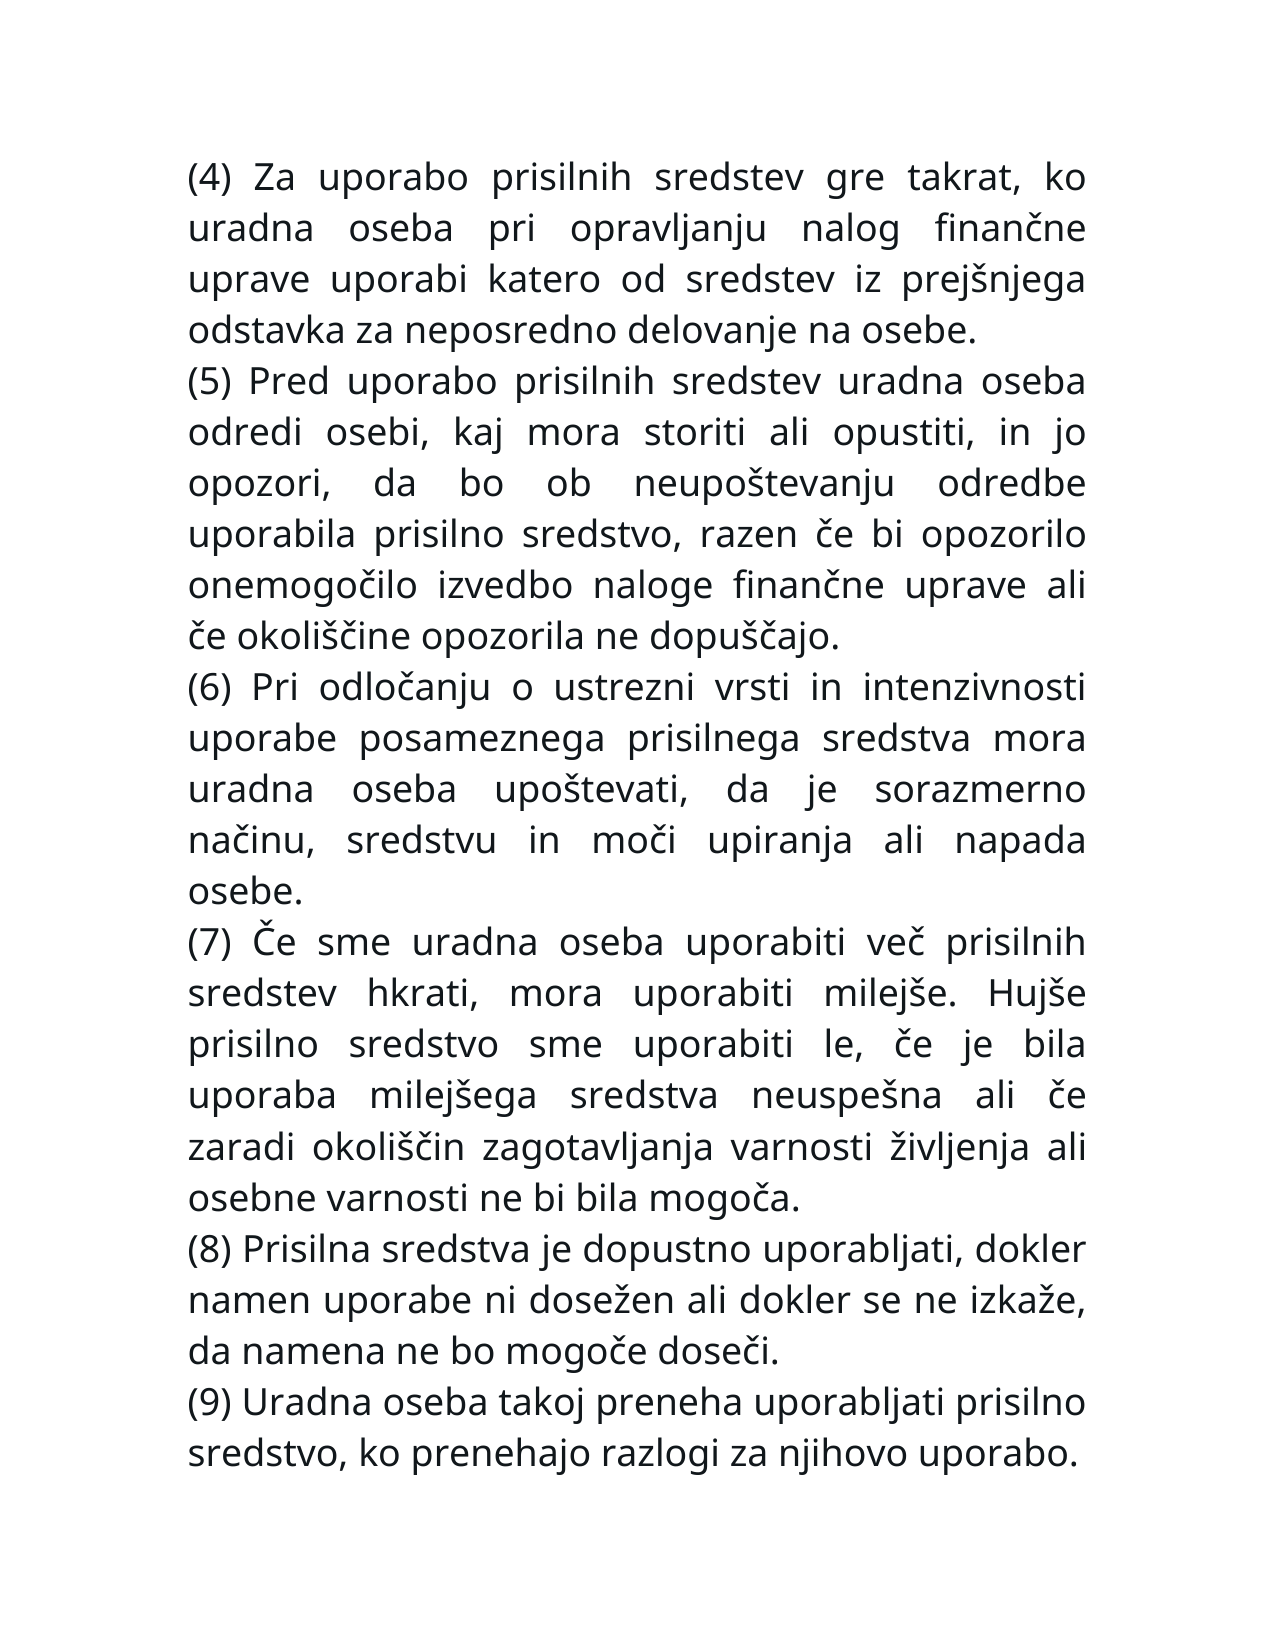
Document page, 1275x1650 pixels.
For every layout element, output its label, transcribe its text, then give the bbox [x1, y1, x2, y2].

text (7) Če sme uradna oseba uporabiti več prisilnih sredstev hkrati, mora uporabiti milejše. Hujše prisilno sredstvo sme uporabiti le, če je bila uporaba milejšega sredstva neuspešna ali če zaradi okoliščin zagotavljanja varnosti življenja ali osebne varnosti ne bi bila mogoča. [187, 916, 1087, 1222]
text (4) Za uporabo prisilnih sredstev gre takrat, ko uradna oseba pri opravljanju nalog finančne uprave uporabi katero od sredstev iz prejšnjega odstavka za neposredno delovanje na osebe. [187, 150, 1087, 354]
text (9) Uradna oseba takoj preneha uporabljati prisilno sredstvo, ko prenehajo razlogi za njihovo uporabo. [187, 1375, 1087, 1477]
text (6) Pri odločanju o ustrezni vrsti in intenzivnosti uporabe posameznega prisilnega sredstva mora uradna oseba upoštevati, da je sorazmerno načinu, sredstvu in moči upiranja ali napada osebe. [187, 660, 1087, 916]
text (8) Prisilna sredstva je dopustno uporabljati, dokler namen uporabe ni dosežen ali dokler se ne izkaže, da namena ne bo mogoče doseči. [187, 1222, 1087, 1375]
text (5) Pred uporabo prisilnih sredstev uradna oseba odredi osebi, kaj mora storiti ali opustiti, in jo opozori, da bo ob neupoštevanju odredbe uporabila prisilno sredstvo, razen če bi opozorilo onemogočilo izvedbo naloge finančne uprave ali če okoliščine opozorila ne dopuščajo. [187, 354, 1087, 660]
